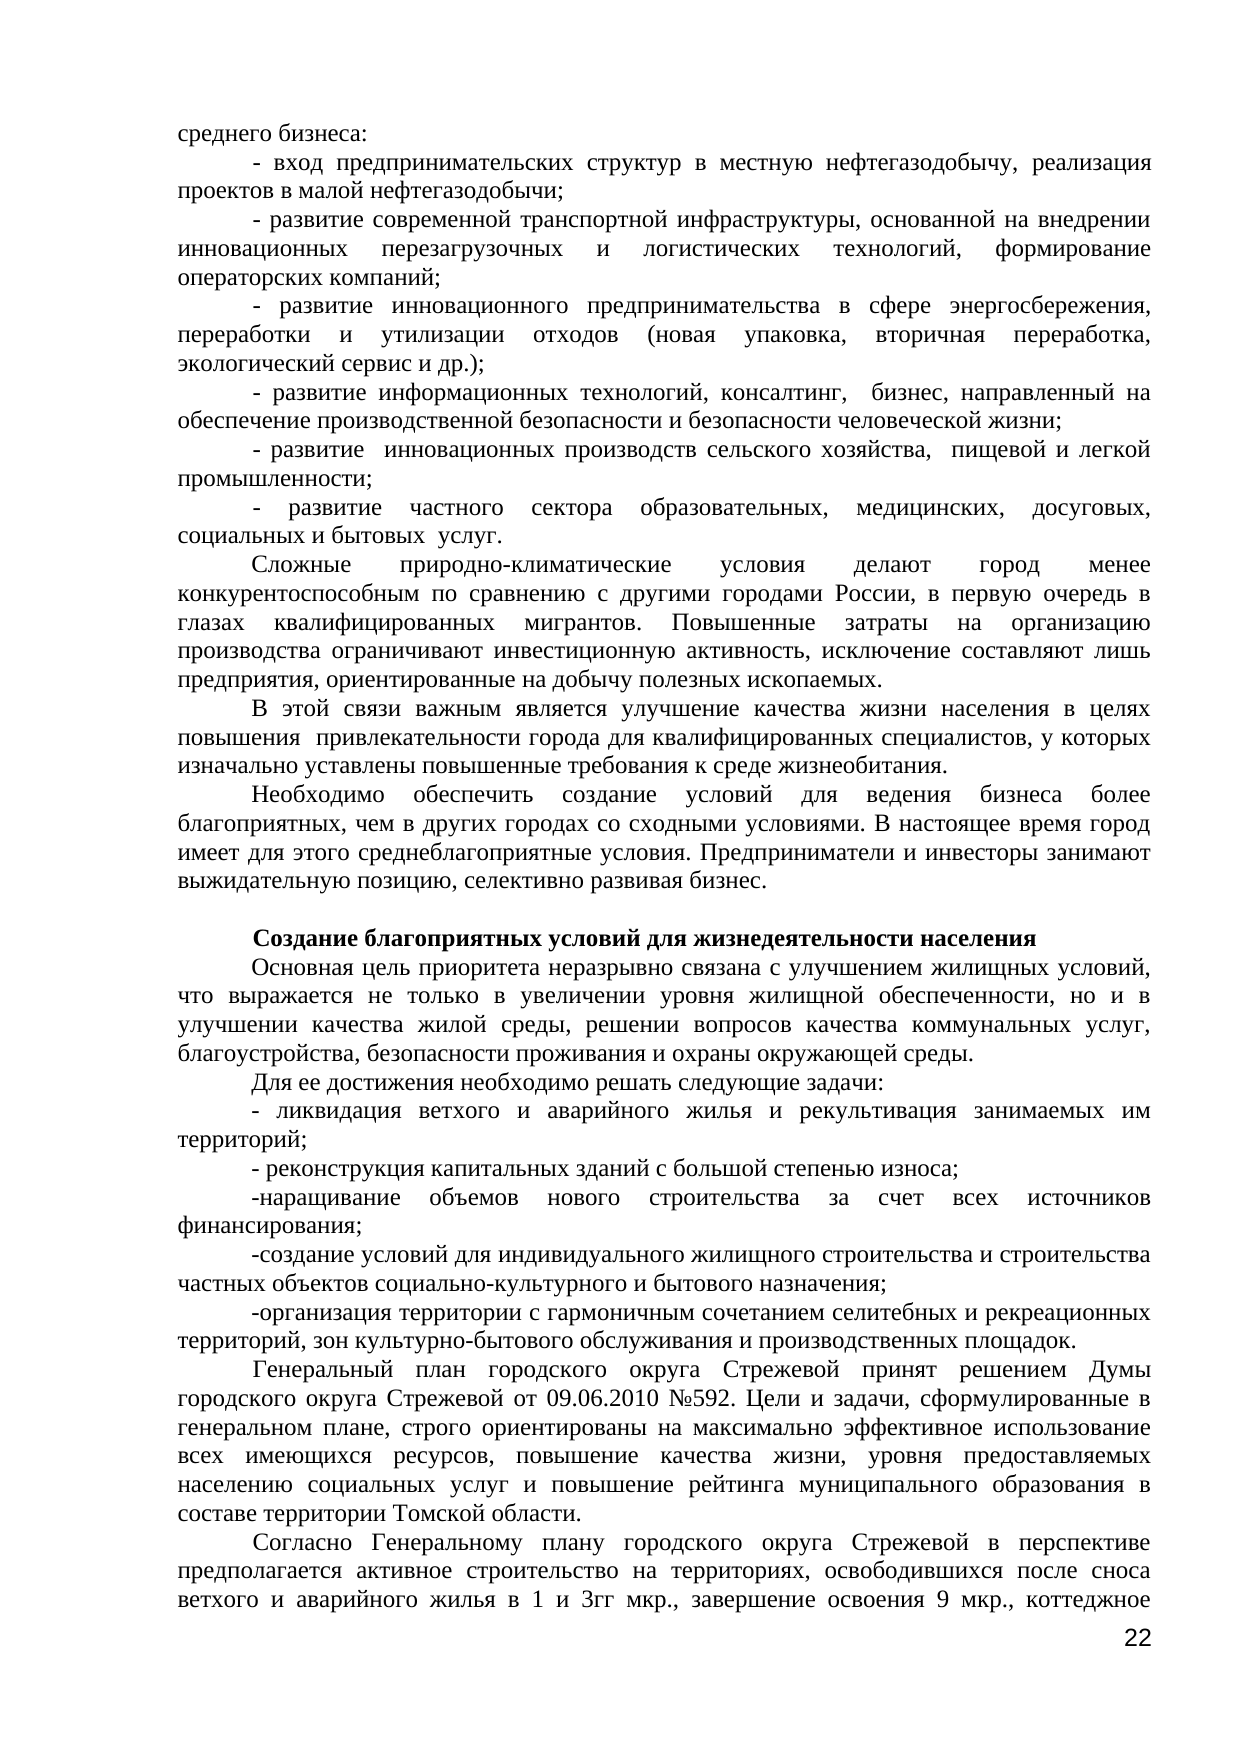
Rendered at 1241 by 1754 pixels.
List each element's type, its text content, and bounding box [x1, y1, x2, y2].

text -создание условий для индивидуального жилищного строительства и строительства частных объектов социально-культурного и бытового назначения; [177, 1239, 1152, 1297]
text Сложные природно-климатические условия делают город менее конкурентоспособным по сравнению с другими городами России, в первую очередь в глазах квалифицированных мигрантов. Повышенные затраты на организацию производства ограничивают инвестиционную активность, исключение составляют лишь предприятия, ориентированные на добычу полезных ископаемых. [177, 549, 1152, 693]
text - ликвидация ветхого и аварийного жилья и рекультивация занимаемых им территорий; [177, 1096, 1152, 1153]
text Необходимо обеспечить создание условий для ведения бизнеса более благоприятных, чем в других городах со сходными условиями. В настоящее время город имеет для этого среднеблагоприятные условия. Предприниматели и инвесторы занимают выжидательную позицию, селективно развивая бизнес. [177, 779, 1152, 894]
text - развитие инновационного предпринимательства в сфере энергосбережения, переработки и утилизации отходов (новая упаковка, вторичная переработка, экологический сервис и др.); [177, 291, 1152, 377]
subtitle Основная цель приоритета неразрывно связана с улучшением жилищных условий, что выражается не только в увеличении уровня жилищной обеспеченности, но и в улучшении качества жилой среды, решении вопросов качества коммунальных услуг, благоустройства, безопасности проживания и охраны окружающей среды. [177, 952, 1152, 1067]
text - реконструкция капитальных зданий с большой степенью износа; [177, 1153, 1152, 1182]
text - развитие частного сектора образовательных, медицинских, досуговых, социальных и бытовых услуг. [177, 492, 1152, 549]
text Генеральный план городского округа Стрежевой принят решением Думы городского округа Стрежевой от 09.06.2010 №592. Цели и задачи, сформулированные в генеральном плане, строго ориентированы на максимально эффективное использование всех имеющихся ресурсов, повышение качества жизни, уровня предоставляемых населению социальных услуг и повышение рейтинга муниципального образования в составе территории Томской области. [177, 1354, 1152, 1527]
text В этой связи важным является улучшение качества жизни населения в целях повышения привлекательности города для квалифицированных специалистов, у которых изначально уставлены повышенные требования к среде жизнеобитания. [177, 693, 1152, 779]
text Для ее достижения необходимо решать следующие задачи: [177, 1067, 1152, 1096]
text - развитие информационных технологий, консалтинг, бизнес, направленный на обеспечение производственной безопасности и безопасности человеческой жизни; [177, 377, 1152, 434]
text - вход предпринимательских структур в местную нефтегазодобычу, реализация проектов в малой нефтегазодобычи; [177, 147, 1152, 204]
text -организация территории с гармоничным сочетанием селитебных и рекреационных территорий, зон культурно-бытового обслуживания и производственных площадок. [177, 1297, 1152, 1354]
text -наращивание объемов нового строительства за счет всех источников финансирования; [177, 1182, 1152, 1239]
subtitle Создание благоприятных условий для жизнедеятельности населения [177, 923, 1152, 952]
text - развитие современной транспортной инфраструктуры, основанной на внедрении инновационных перезагрузочных и логистических технологий, формирование операторских компаний; [177, 204, 1152, 291]
text - развитие инновационных производств сельского хозяйства, пищевой и легкой промышленности; [177, 434, 1152, 492]
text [177, 118, 1152, 147]
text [177, 1527, 1152, 1613]
